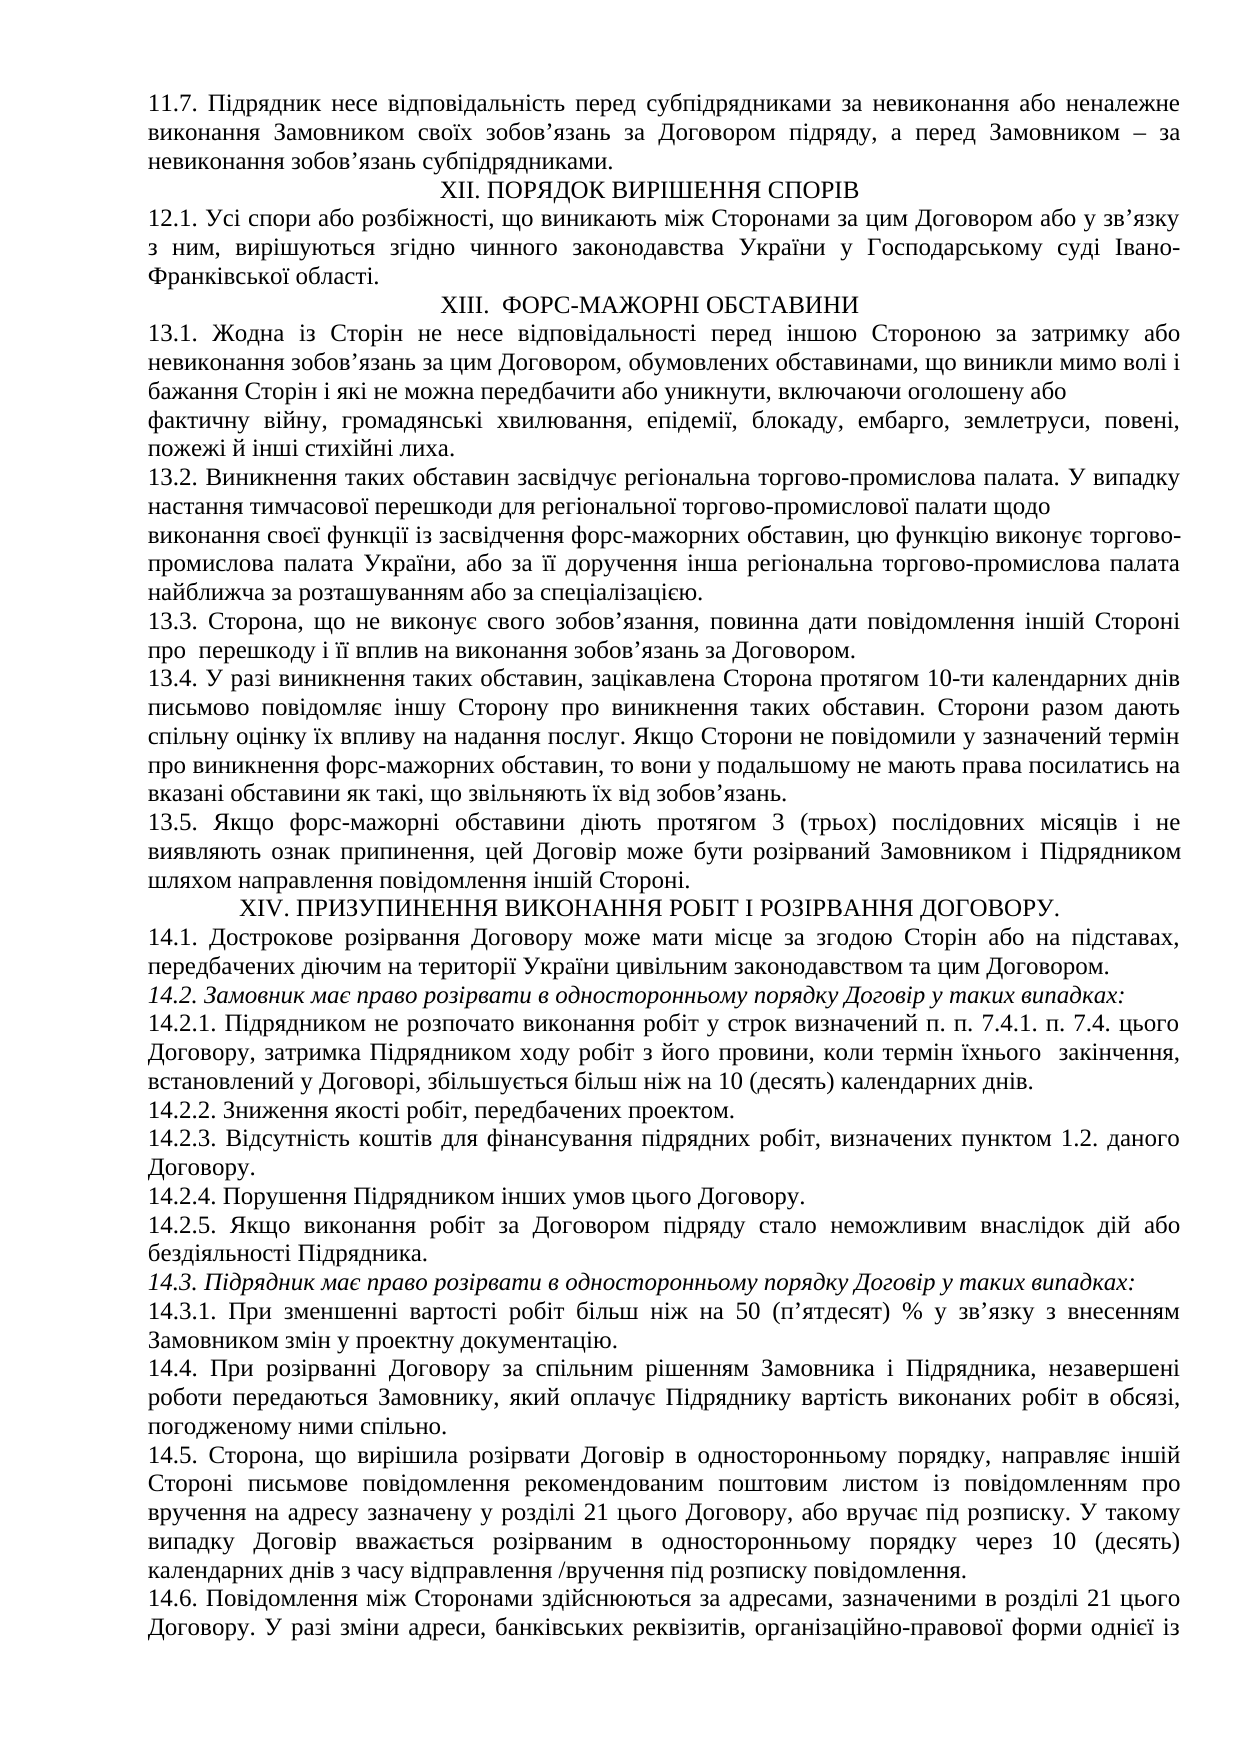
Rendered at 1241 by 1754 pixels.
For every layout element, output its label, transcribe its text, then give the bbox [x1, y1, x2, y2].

text 14.2.5. Якщо виконання робіт за Договором підряду стало неможливим внаслідок дій або бездіяльності Підрядника. [148, 1210, 1181, 1267]
text 13.4. У разі виникнення таких обставин, зацікавлена Сторона протягом 10-ти календарних днів письмово повідомляє іншу Сторону про виникнення таких обставин. Сторони разом дають спільну оцінку їх впливу на надання послуг. Якщо Сторони не повідомили у зазначений термін про виникнення форс-мажорних обставин, то вони у подальшому не мають права посилатись на вказані обставини як такі, що звільняють їх від зобов’язань. [148, 663, 1181, 807]
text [148, 1583, 1181, 1641]
text 14.2.2. Зниження якості робіт, передбачених проектом. [148, 1095, 1152, 1123]
text 14.1. Дострокове розірвання Договору може мати місце за згодою Сторін або на підставах, передбачених діючим на території України цивільним законодавством та цим Договором. [148, 922, 1181, 980]
text ХІV. ПРИЗУПИНЕННЯ ВИКОНАННЯ РОБІТ І РОЗІРВАННЯ ДОГОВОРУ. [148, 893, 1152, 922]
text 14.3. Підрядник має право розірвати в односторонньому порядку Договір у таких випадках: [148, 1267, 1181, 1296]
text 14.2.1. Підрядником не розпочато виконання робіт у строк визначений п. п. 7.4.1. п. 7.4. цього Договору, затримка Підрядником ходу робіт з його провини, коли термін їхнього закінчення, встановлений у Договорі, збільшується більш ніж на 10 (десять) календарних днів. [148, 1008, 1181, 1095]
text 11.7. Підрядник несе відповідальність перед субпідрядниками за невиконання або неналежне виконання Замовником своїх зобов’язань за Договором підряду, а перед Замовником – за невиконання зобов’язань субпідрядниками. [148, 88, 1181, 175]
text 12.1. Усі спори або розбіжності, що виникають між Сторонами за цим Договором або у зв’язку з ним, вирішуються згідно чинного законодавства України у Господарському суді Івано-Франківської області. [148, 203, 1181, 290]
subtitle ХІІІ. ФОРС-МАЖОРНІ ОБСТАВИНИ [148, 290, 1152, 318]
text 14.2.3. Відсутність коштів для фінансування підрядних робіт, визначених пунктом 1.2. даного Договору. [148, 1123, 1181, 1181]
text виконання своєї функції із засвідчення форс-мажорних обставин, цю функцію виконує торгово-промислова палата України, або за її доручення інша регіональна торгово-промислова палата найближча за розташуванням або за спеціалізацією. [148, 520, 1181, 606]
text 13.3. Сторона, що не виконує свого зобов’язання, повинна дати повідомлення іншій Стороні про перешкоду і її вплив на виконання зобов’язань за Договором. [148, 606, 1181, 663]
text фактичну війну, громадянські хвилювання, епідемії, блокаду, ембарго, землетруси, повені, пожежі й інші стихійні лиха. [148, 405, 1181, 462]
text 14.2. Замовник має право розірвати в односторонньому порядку Договір у таких випадках: [148, 980, 1181, 1008]
text 13.5. Якщо форс-мажорні обставини діють протягом 3 (трьох) послідовних місяців і не виявляють ознак припинення, цей Договір може бути розірваний Замовником і Підрядником шляхом направлення повідомлення іншій Стороні. [148, 807, 1181, 893]
text 14.4. При розірванні Договору за спільним рішенням Замовника і Підрядника, незавершені роботи передаються Замовнику, який оплачує Підряднику вартість виконаних робіт в обсязі, погодженому ними спільно. [148, 1353, 1181, 1440]
text 14.3.1. При зменшенні вартості робіт більш ніж на 50 (п’ятдесят) % у зв’язку з внесенням Замовником змін у проектну документацію. [148, 1296, 1181, 1353]
text 14.5. Сторона, що вирішила розірвати Договір в односторонньому порядку, направляє іншій Стороні письмове повідомлення рекомендованим поштовим листом із повідомленням про вручення на адресу зазначену у розділі 21 цього Договору, або вручає під розписку. У такому випадку Договір вважається розірваним в односторонньому порядку через 10 (десять) календарних днів з часу відправлення /вручення під розписку повідомлення. [148, 1440, 1181, 1583]
text 13.1. Жодна із Сторін не несе відповідальності перед іншою Стороною за затримку або невиконання зобов’язань за цим Договором, обумовлених обставинами, що виникли мимо волі і бажання Сторін і які не можна передбачити або уникнути, включаючи оголошену або [148, 318, 1181, 405]
text 14.2.4. Порушення Підрядником інших умов цього Договору. [148, 1181, 1152, 1210]
text ХІІ. ПОРЯДОК ВИРІШЕННЯ СПОРІВ [148, 175, 1152, 203]
text 13.2. Виникнення таких обставин засвідчує регіональна торгово-промислова палата. У випадку настання тимчасової перешкоди для регіональної торгово-промислової палати щодо [148, 462, 1181, 520]
